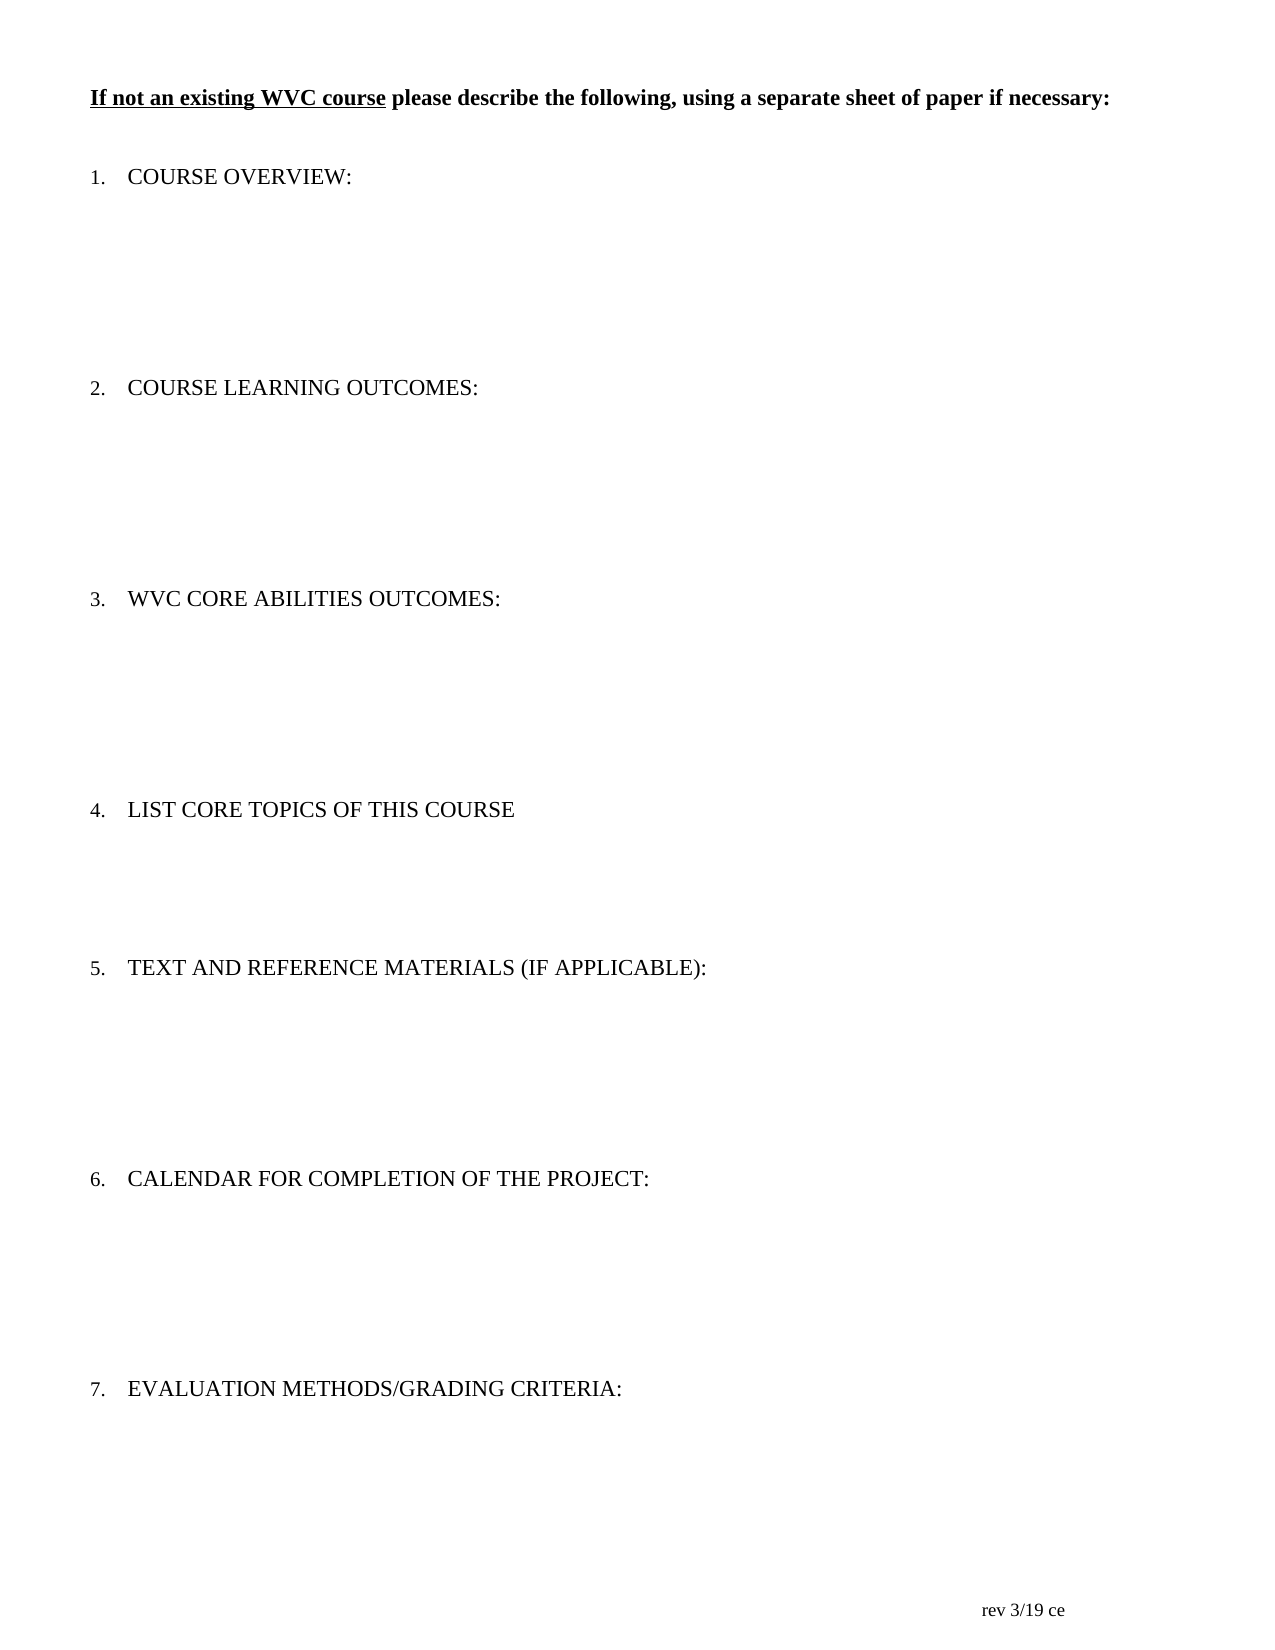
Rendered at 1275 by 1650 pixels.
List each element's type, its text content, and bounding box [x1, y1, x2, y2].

list CALENDAR FOR COMPLETION OF THE PROJECT: [90, 1164, 1185, 1191]
list COURSE LEARNING OUTCOMES: [90, 374, 1185, 400]
list WVC CORE ABILITIES OUTCOMES: [90, 585, 1185, 611]
list COURSE OVERVIEW: [90, 163, 1185, 189]
list EVALUATION METHODS/GRADING CRITERIA: [90, 1375, 1185, 1402]
list LIST CORE TOPICS OF THIS COURSE [90, 796, 1185, 822]
list TEXT AND REFERENCE MATERIALS (IF APPLICABLE): [90, 954, 1185, 980]
text If not an existing WVC course please describe the following, using a separate sheet of paper if necessary: [90, 84, 1185, 110]
